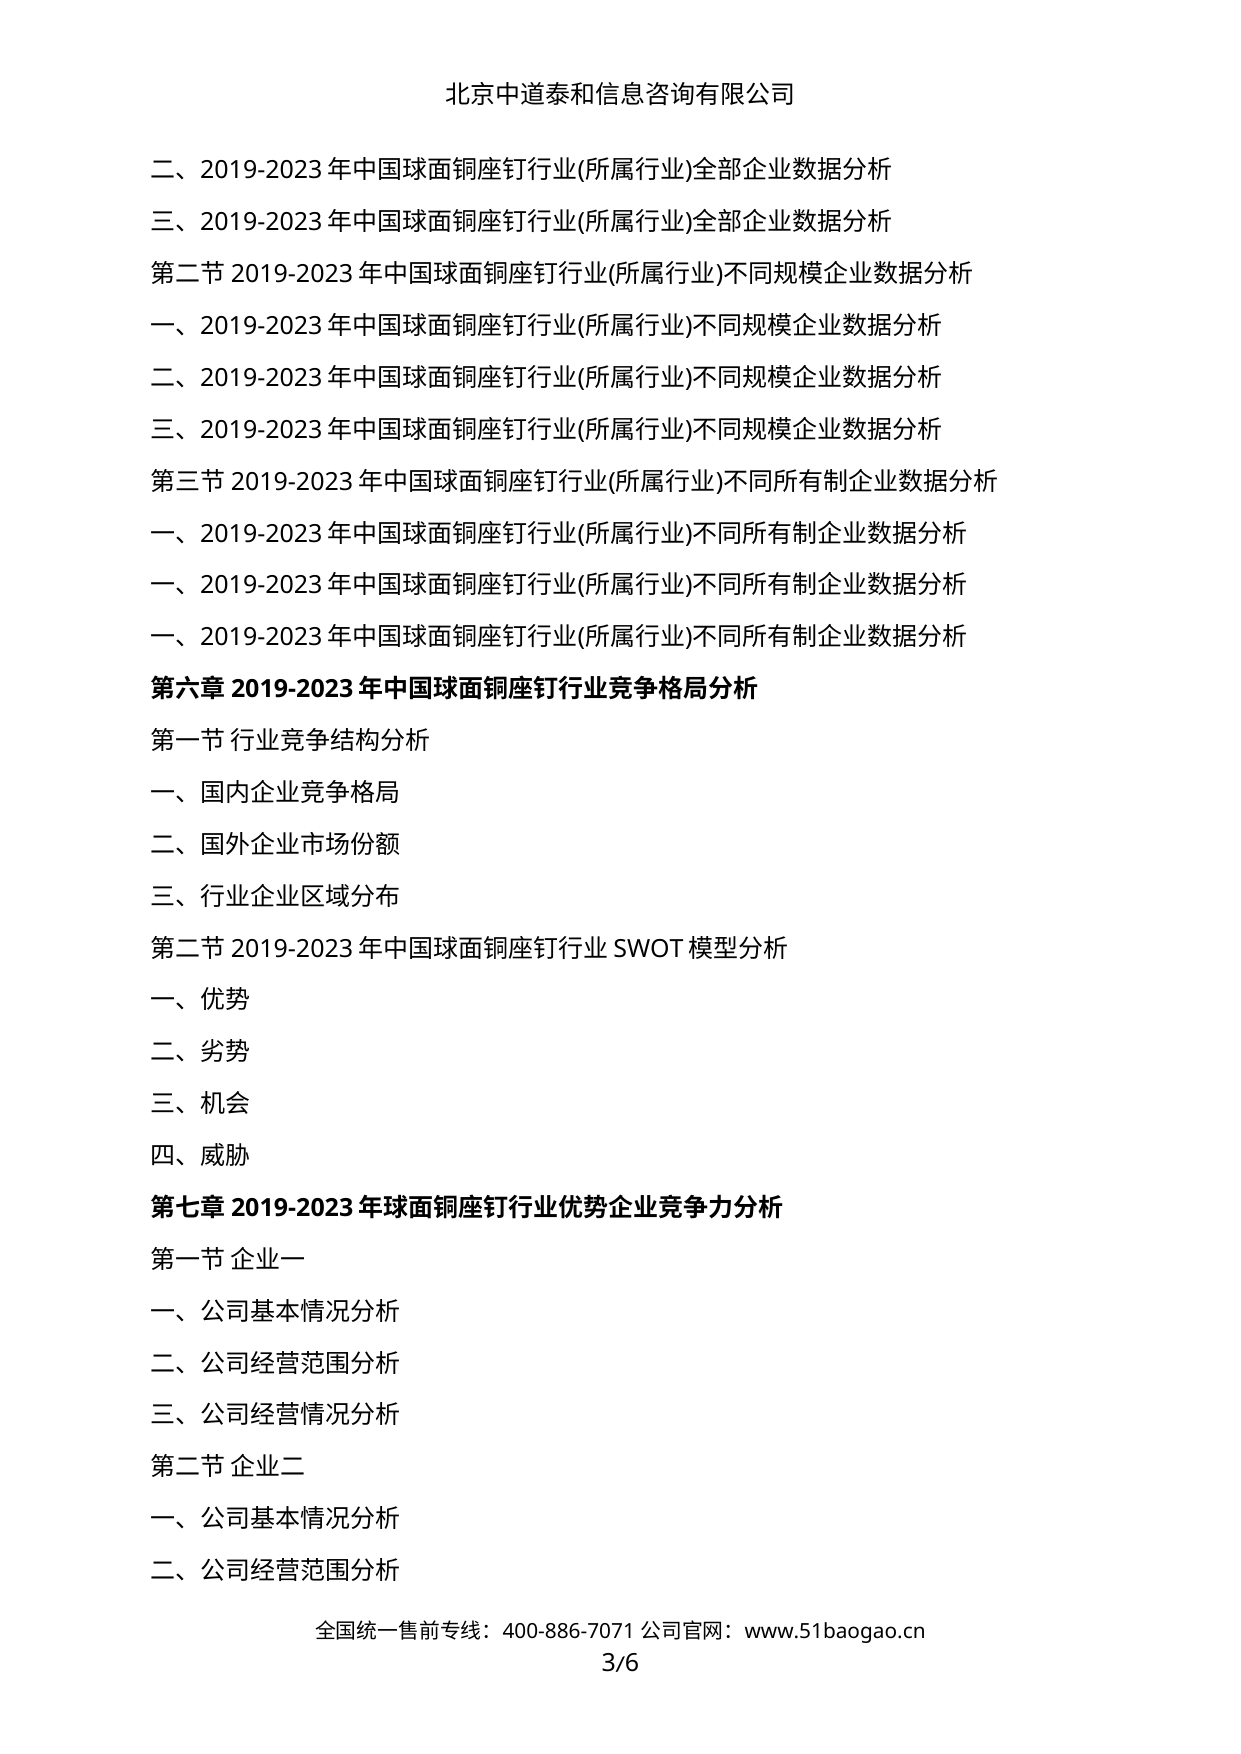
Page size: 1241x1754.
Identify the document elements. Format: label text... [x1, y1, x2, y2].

text 一、优势 [150, 980, 1090, 1016]
text 三、2019-2023年中国球面铜座钉行业(所属行业)不同规模企业数据分析 [150, 409, 1090, 446]
text 第一节 行业竞争结构分析 [150, 721, 1090, 757]
text 二、公司经营范围分析 [150, 1551, 1090, 1587]
text 二、劣势 [150, 1032, 1090, 1068]
text 第二节 2019-2023年中国球面铜座钉行业SWOT模型分析 [150, 928, 1090, 964]
text 一、公司基本情况分析 [150, 1291, 1090, 1327]
text 二、国外企业市场份额 [150, 824, 1090, 861]
text 四、威胁 [150, 1136, 1090, 1172]
text 二、公司经营范围分析 [150, 1343, 1090, 1379]
text 二、2019-2023年中国球面铜座钉行业(所属行业)不同规模企业数据分析 [150, 357, 1090, 394]
text 第一节 企业一 [150, 1239, 1090, 1276]
text 三、2019-2023年中国球面铜座钉行业(所属行业)全部企业数据分析 [150, 202, 1090, 238]
text 三、公司经营情况分析 [150, 1395, 1090, 1431]
text 一、2019-2023年中国球面铜座钉行业(所属行业)不同所有制企业数据分析 [150, 565, 1090, 601]
text 第六章 2019-2023年中国球面铜座钉行业竞争格局分析 [150, 669, 1090, 705]
text 一、国内企业竞争格局 [150, 772, 1090, 809]
text 三、机会 [150, 1084, 1090, 1120]
text 第二节 企业二 [150, 1447, 1090, 1483]
text 第三节 2019-2023年中国球面铜座钉行业(所属行业)不同所有制企业数据分析 [150, 461, 1090, 497]
text 三、行业企业区域分布 [150, 876, 1090, 912]
text 二、2019-2023年中国球面铜座钉行业(所属行业)全部企业数据分析 [150, 150, 1090, 186]
text 一、2019-2023年中国球面铜座钉行业(所属行业)不同所有制企业数据分析 [150, 513, 1090, 549]
text 第七章 2019-2023年球面铜座钉行业优势企业竞争力分析 [150, 1187, 1090, 1224]
text 一、公司基本情况分析 [150, 1499, 1090, 1535]
text 一、2019-2023年中国球面铜座钉行业(所属行业)不同所有制企业数据分析 [150, 617, 1090, 653]
text 一、2019-2023年中国球面铜座钉行业(所属行业)不同规模企业数据分析 [150, 306, 1090, 342]
text 第二节 2019-2023年中国球面铜座钉行业(所属行业)不同规模企业数据分析 [150, 254, 1090, 290]
